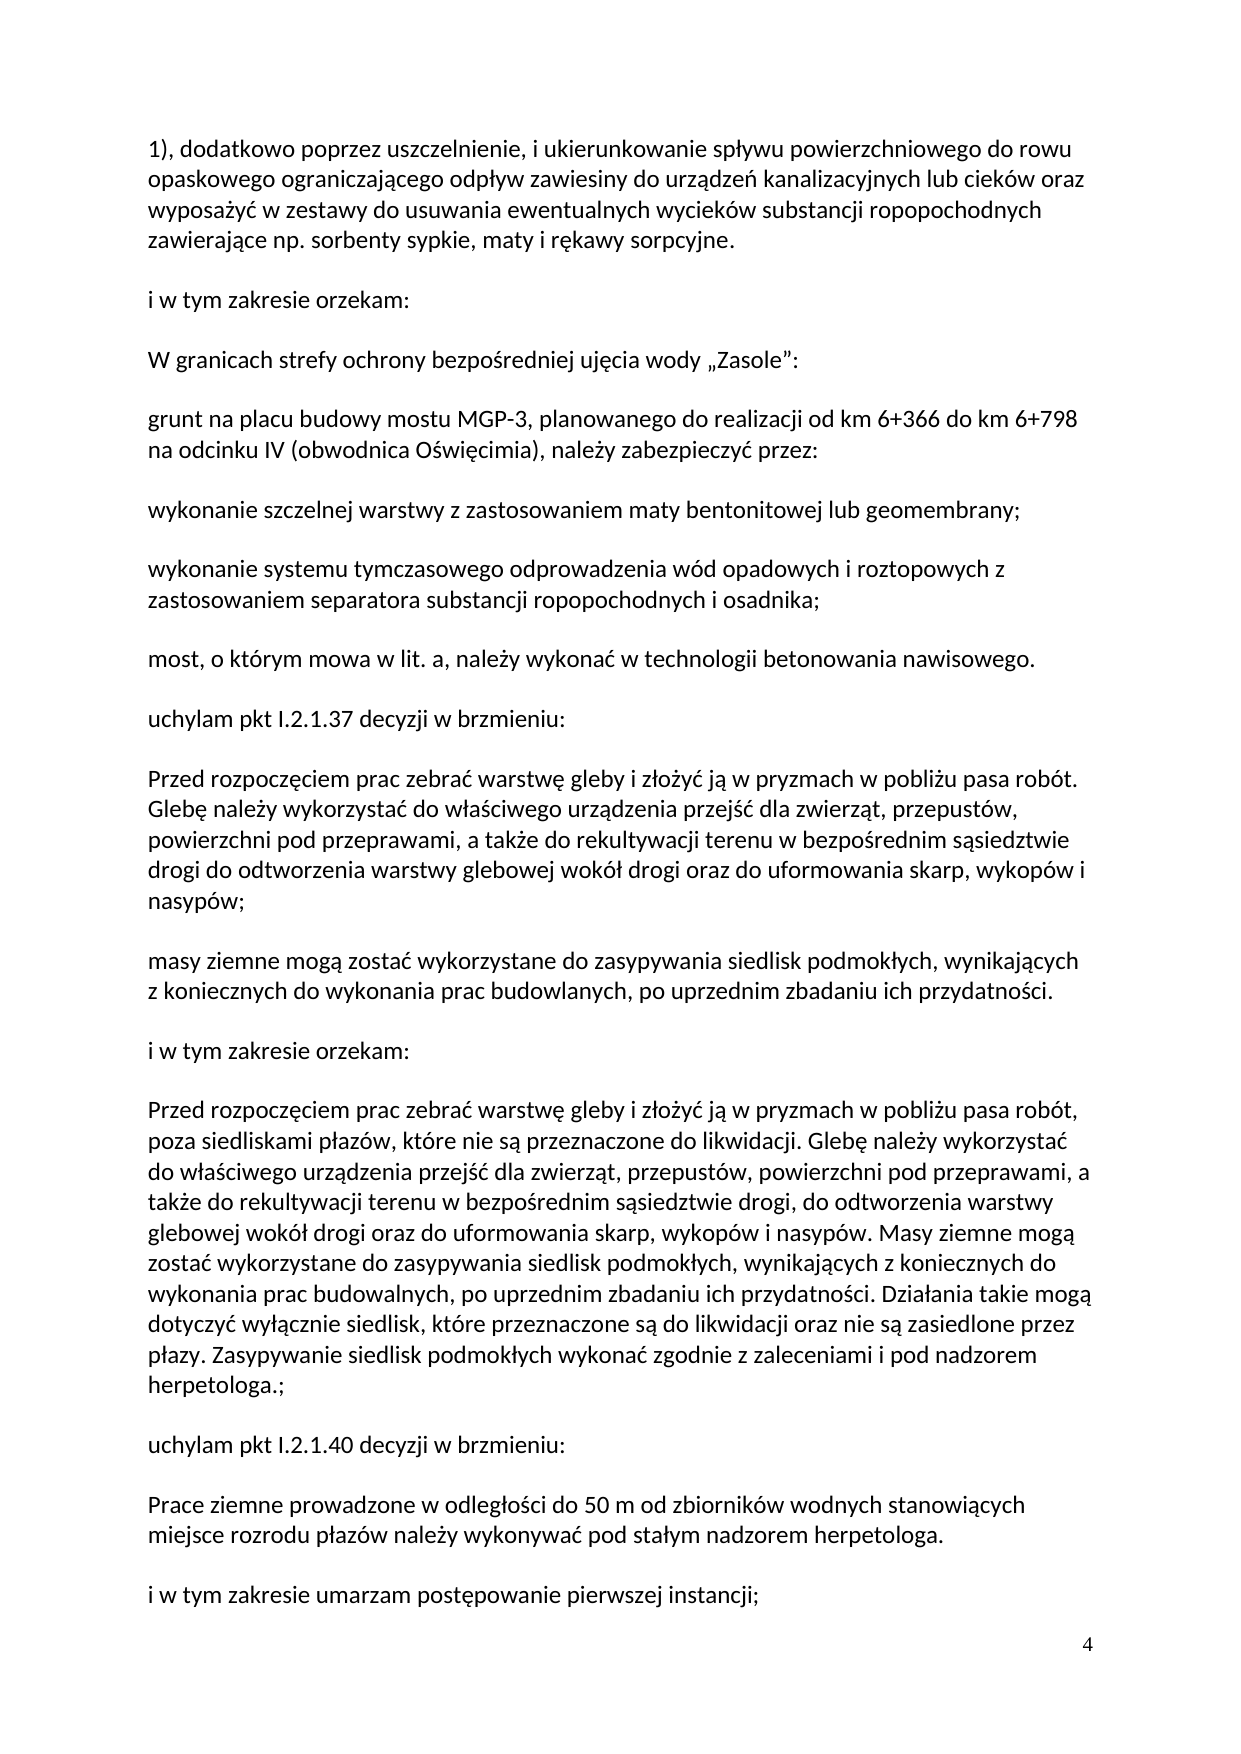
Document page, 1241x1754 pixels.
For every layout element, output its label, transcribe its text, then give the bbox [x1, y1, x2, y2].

text grunt na placu budowy mostu MGP-3, planowanego do realizacji od km 6+366 do km 6+798 na odcinku IV (obwodnica Oświęcimia), należy zabezpieczyć przez: [148, 403, 1092, 464]
text Przed rozpoczęciem prac zebrać warstwę gleby i złożyć ją w pryzmach w pobliżu pasa robót, poza siedliskami płazów, które nie są przeznaczone do likwidacji. Glebę należy wykorzystać do właściwego urządzenia przejść dla zwierząt, przepustów, powierzchni pod przeprawami, a także do rekultywacji terenu w bezpośrednim sąsiedztwie drogi, do odtworzenia warstwy glebowej wokół drogi oraz do uformowania skarp, wykopów i nasypów. Masy ziemne mogą zostać wykorzystane do zasypywania siedlisk podmokłych, wynikających z koniecznych do wykonania prac budowalnych, po uprzednim zbadaniu ich przydatności. Działania takie mogą dotyczyć wyłącznie siedlisk, które przeznaczone są do likwidacji oraz nie są zasiedlone przez płazy. Zasypywanie siedlisk podmokłych wykonać zgodnie z zaleceniami i pod nadzorem herpetologa.; [148, 1095, 1092, 1400]
text wykonanie szczelnej warstwy z zastosowaniem maty bentonitowej lub geomembrany; [148, 494, 1092, 524]
text masy ziemne mogą zostać wykorzystane do zasypywania siedlisk podmokłych, wynikających z koniecznych do wykonania prac budowlanych, po uprzednim zbadaniu ich przydatności. [148, 945, 1092, 1006]
text i w tym zakresie umarzam postępowanie pierwszej instancji; [148, 1579, 1092, 1609]
text uchylam pkt I.2.1.40 decyzji w brzmieniu: [148, 1429, 1092, 1459]
text uchylam pkt I.2.1.37 decyzji w brzmieniu: [148, 703, 1092, 734]
text Prace ziemne prowadzone w odległości do 50 m od zbiorników wodnych stanowiących miejsce rozrodu płazów należy wykonywać pod stałym nadzorem herpetologa. [148, 1489, 1092, 1550]
text wykonanie systemu tymczasowego odprowadzenia wód opadowych i roztopowych z zastosowaniem separatora substancji ropopochodnych i osadnika; [148, 553, 1092, 614]
text Przed rozpoczęciem prac zebrać warstwę gleby i złożyć ją w pryzmach w pobliżu pasa robót. Glebę należy wykorzystać do właściwego urządzenia przejść dla zwierząt, przepustów, powierzchni pod przeprawami, a także do rekultywacji terenu w bezpośrednim sąsiedztwie drogi do odtworzenia warstwy glebowej wokół drogi oraz do uformowania skarp, wykopów i nasypów; [148, 763, 1092, 916]
text i w tym zakresie orzekam: [148, 284, 1092, 315]
text W granicach strefy ochrony bezpośredniej ujęcia wody „Zasole”: [148, 344, 1092, 374]
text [148, 133, 1092, 255]
text most, o którym mowa w lit. a, należy wykonać w technologii betonowania nawisowego. [148, 644, 1092, 674]
text i w tym zakresie orzekam: [148, 1035, 1092, 1066]
